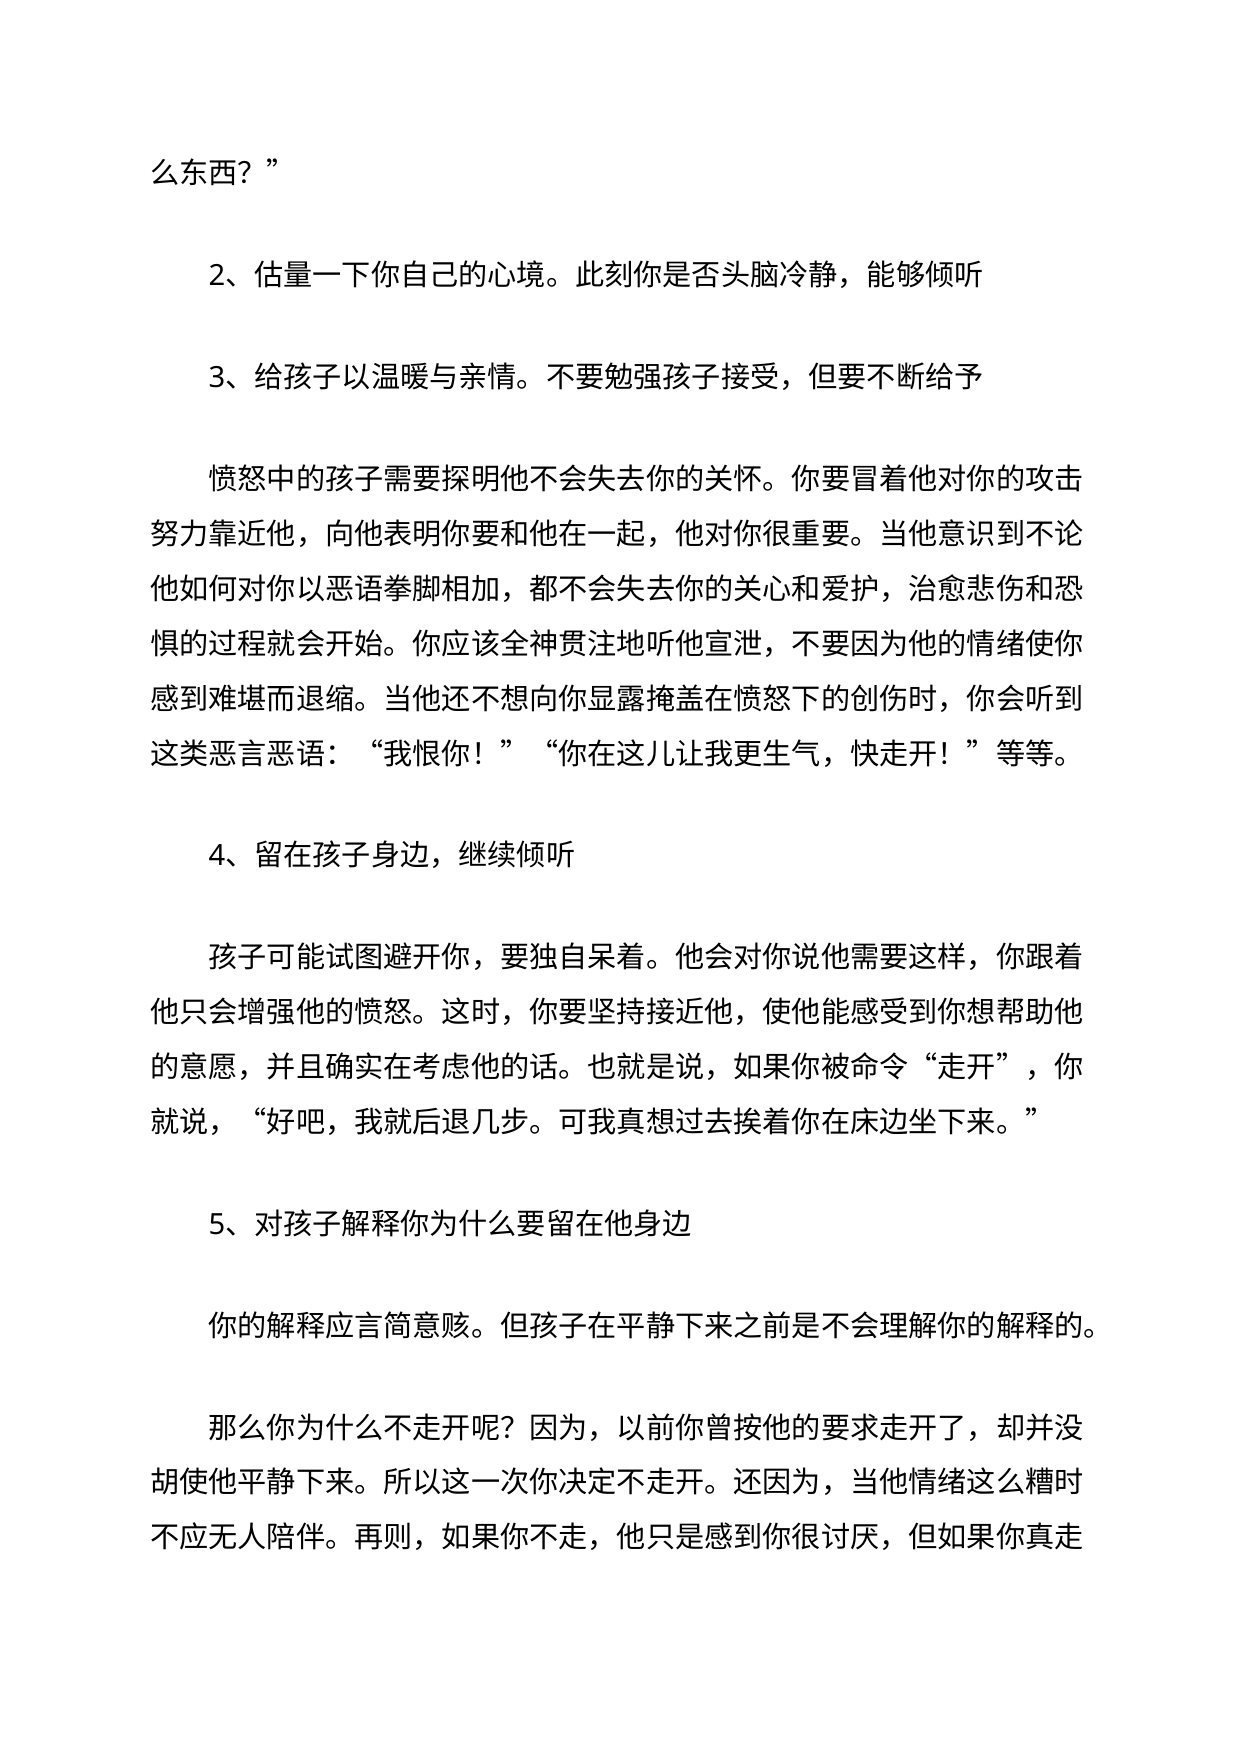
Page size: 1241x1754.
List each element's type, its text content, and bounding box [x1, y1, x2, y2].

text 5、对孩子解释你为什么要留在他身边 [150, 1200, 1090, 1243]
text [150, 1404, 1090, 1556]
text 3、给孩子以温暖与亲情。不要勉强孩子接受，但要不断给予 [150, 354, 1090, 396]
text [150, 150, 1090, 192]
text 愤怒中的孩子需要探明他不会失去你的关怀。你要冒着他对你的攻击努力靠近他，向他表明你要和他在一起，他对你很重要。当他意识到不论他如何对你以恶语拳脚相加，都不会失去你的关心和爱护，治愈悲伤和恐惧的过程就会开始。你应该全神贯注地听他宣泄，不要因为他的情绪使你感到难堪而退缩。当他还不想向你显露掩盖在愤怒下的创伤时，你会听到这类恶言恶语：“我恨你！”“你在这儿让我更生气，快走开！”等等。 [150, 456, 1090, 772]
text 你的解释应言简意赅。但孩子在平静下来之前是不会理解你的解释的。 [150, 1302, 1090, 1345]
text 孩子可能试图避开你，要独自呆着。他会对你说他需要这样，你跟着他只会增强他的愤怒。这时，你要坚持接近他，使他能感受到你想帮助他的意愿，并且确实在考虑他的话。也就是说，如果你被命令“走开”，你就说，“好吧，我就后退几步。可我真想过去挨着你在床边坐下来。” [150, 934, 1090, 1141]
text 2、估量一下你自己的心境。此刻你是否头脑冷静，能够倾听 [150, 252, 1090, 294]
text 4、留在孩子身边，继续倾听 [150, 832, 1090, 874]
